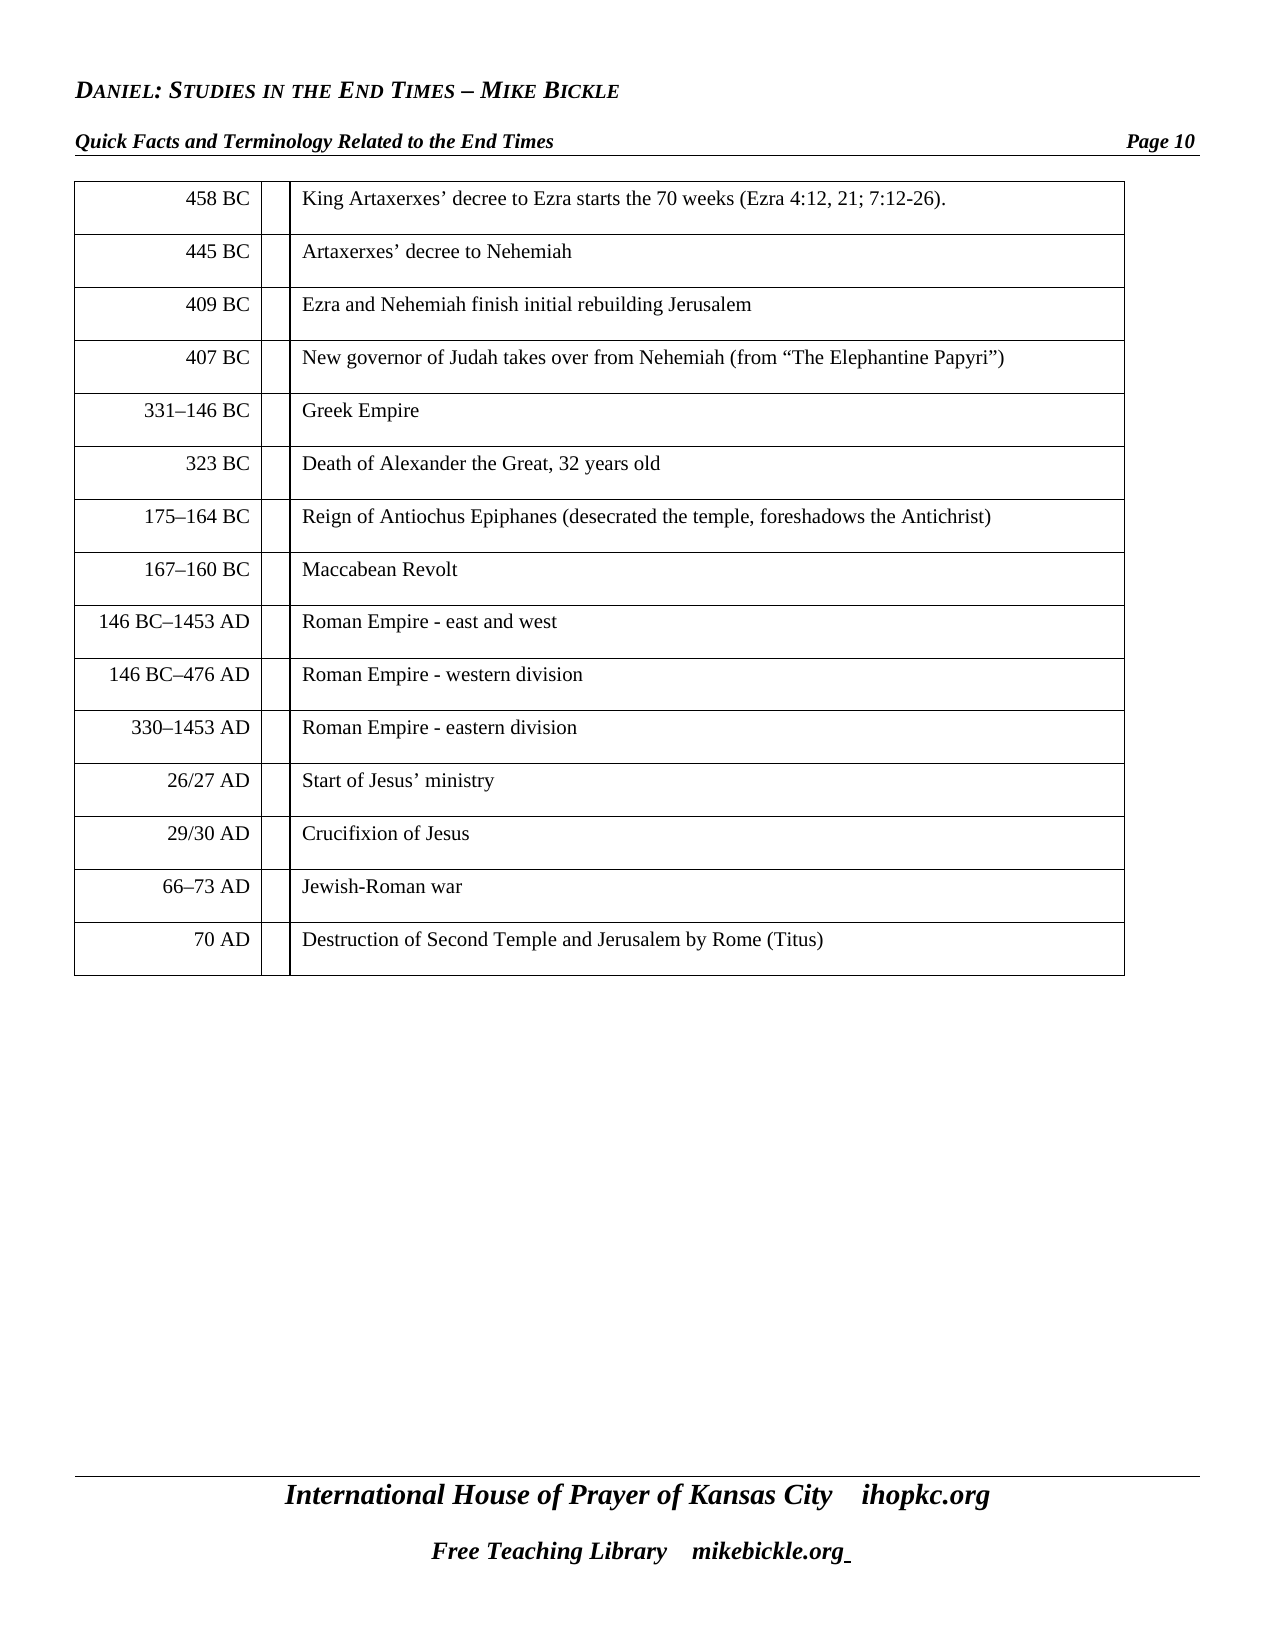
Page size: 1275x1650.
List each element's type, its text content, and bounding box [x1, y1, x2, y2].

table_cell 331–146 BC [75, 394, 261, 446]
table_cell Crucifixion of Jesus [291, 817, 1124, 869]
table_cell King Artaxerxes’ decree to Ezra starts the 70 weeks (Ezra 4:12, 21; 7:12-26). [291, 182, 1124, 234]
table_cell Death of Alexander the Great, 32 years old [291, 447, 1124, 499]
table_cell Artaxerxes’ decree to Nehemiah [291, 235, 1124, 287]
table_cell Destruction of Second Temple and Jerusalem by Rome (Titus) [291, 923, 1124, 975]
table_cell 409 BC [75, 288, 261, 340]
table_cell Roman Empire - western division [291, 659, 1124, 710]
table_cell 29/30 AD [75, 817, 261, 869]
table_cell 407 BC [75, 341, 261, 393]
table_cell [262, 817, 289, 869]
table_cell Start of Jesus’ ministry [291, 764, 1124, 816]
table_cell 323 BC [75, 447, 261, 499]
table_cell 70 AD [75, 923, 261, 975]
table_cell 445 BC [75, 235, 261, 287]
table_cell 167–160 BC [75, 553, 261, 604]
table_cell [262, 659, 289, 710]
table_cell [262, 447, 289, 499]
table_cell [262, 235, 289, 287]
table_cell [262, 764, 289, 816]
table_cell 66–73 AD [75, 870, 261, 922]
table_cell 330–1453 AD [75, 711, 261, 763]
table_cell Greek Empire [291, 394, 1124, 446]
table_cell [262, 606, 289, 657]
table_cell Roman Empire - eastern division [291, 711, 1124, 763]
table_cell 146 BC–476 AD [75, 659, 261, 710]
table_cell 175–164 BC [75, 500, 261, 552]
table_cell [262, 500, 289, 552]
table_cell New governor of Judah takes over from Nehemiah (from “The Elephantine Papyri”) [291, 341, 1124, 393]
table_cell Jewish-Roman war [291, 870, 1124, 922]
table_cell [262, 870, 289, 922]
table_cell 458 BC [75, 182, 261, 234]
table_cell [262, 711, 289, 763]
table_cell [262, 341, 289, 393]
table_cell 146 BC–1453 AD [75, 606, 261, 657]
table_cell Ezra and Nehemiah finish initial rebuilding Jerusalem [291, 288, 1124, 340]
table_cell [262, 394, 289, 446]
table_cell Maccabean Revolt [291, 553, 1124, 604]
table_cell Reign of Antiochus Epiphanes (desecrated the temple, foreshadows the Antichrist) [291, 500, 1124, 552]
table_cell [262, 923, 289, 975]
table_cell [262, 288, 289, 340]
table_cell 26/27 AD [75, 764, 261, 816]
table_cell Roman Empire - east and west [291, 606, 1124, 657]
table_cell [262, 553, 289, 604]
table_cell [262, 182, 289, 234]
